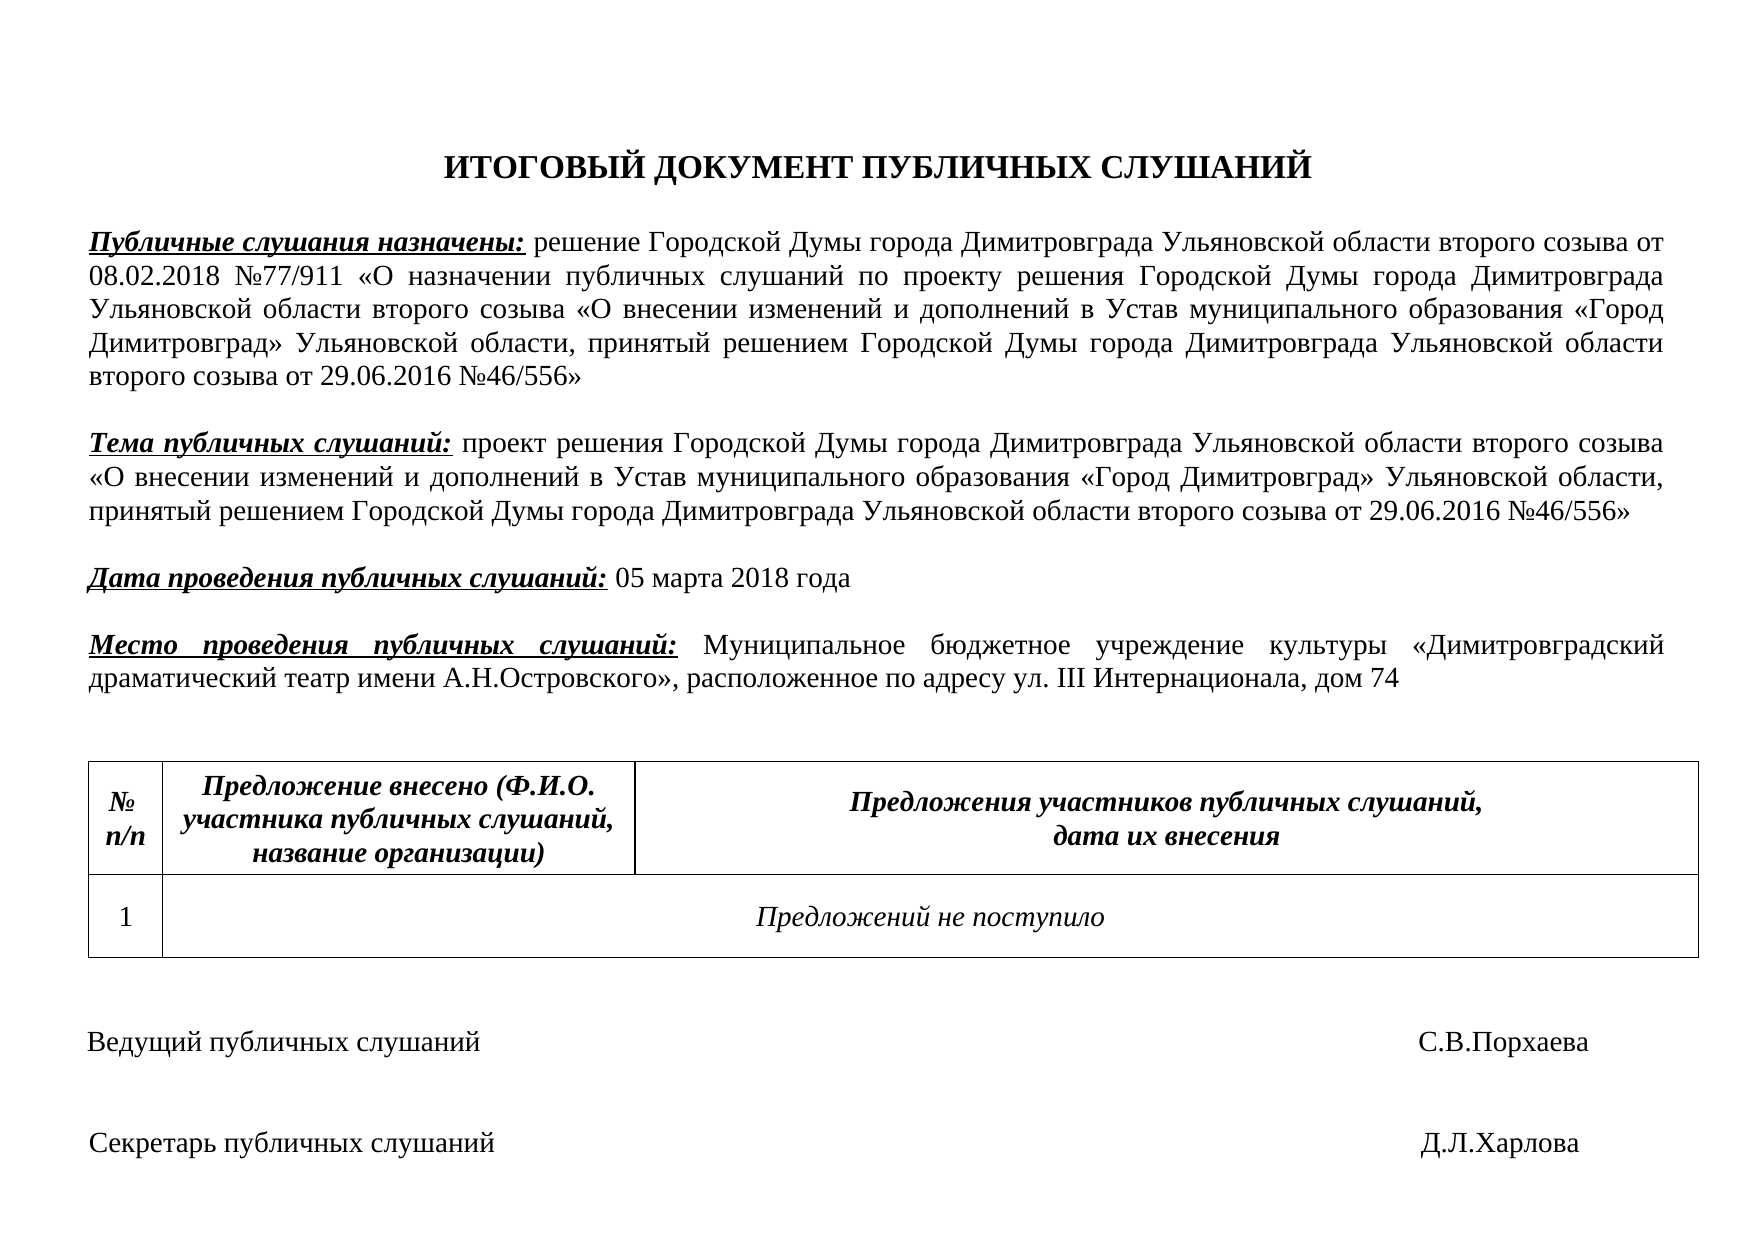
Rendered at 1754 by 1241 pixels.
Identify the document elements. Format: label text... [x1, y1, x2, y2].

table_header Предложения участников публичных слушаний, дата их внесения [636, 762, 1698, 874]
title ИТОГОВЫЙ ДОКУМЕНТ ПУБЛИЧНЫХ СЛУШАНИЙ [91, 148, 1665, 186]
text Дата проведения публичных слушаний: 05 марта 2018 года [89, 560, 1665, 593]
table_header № п/п [89, 762, 162, 874]
text Место проведения публичных слушаний: Муниципальное бюджетное учреждение культуры «Димитровградский драматический театр имени А.Н.Островского», расположенное по адресу ул. III Интернационала, дом 74 [89, 627, 1665, 694]
text Ведущий публичных слушаний С.В.Порхаева [87, 1024, 1665, 1058]
text Секретарь публичных слушаний Д.Л.Харлова [89, 1125, 1665, 1158]
table_cell 1 [89, 875, 162, 957]
text Тема публичных слушаний: проект решения Городской Думы города Димитровграда Ульяновской области второго созыва «О внесении изменений и дополнений в Устав муниципального образования «Город Димитровград» Ульяновской области, принятый решением Городской Думы города Димитровграда Ульяновской области второго созыва от 29.06.2016 №46/556» [89, 426, 1665, 526]
table_cell Предложений не поступило [163, 875, 1698, 957]
text Публичные слушания назначены: решение Городской Думы города Димитровграда Ульяновской области второго созыва от 08.02.2018 №77/911 «О назначении публичных слушаний по проекту решения Городской Думы города Димитровграда Ульяновской области второго созыва «О внесении изменений и дополнений в Устав муниципального образования «Город Димитровград» Ульяновской области, принятый решением Городской Думы города Димитровграда Ульяновской области второго созыва от 29.06.2016 №46/556» [89, 224, 1665, 392]
table_header Предложение внесено (Ф.И.О. участника публичных слушаний, название организации) [163, 762, 634, 874]
